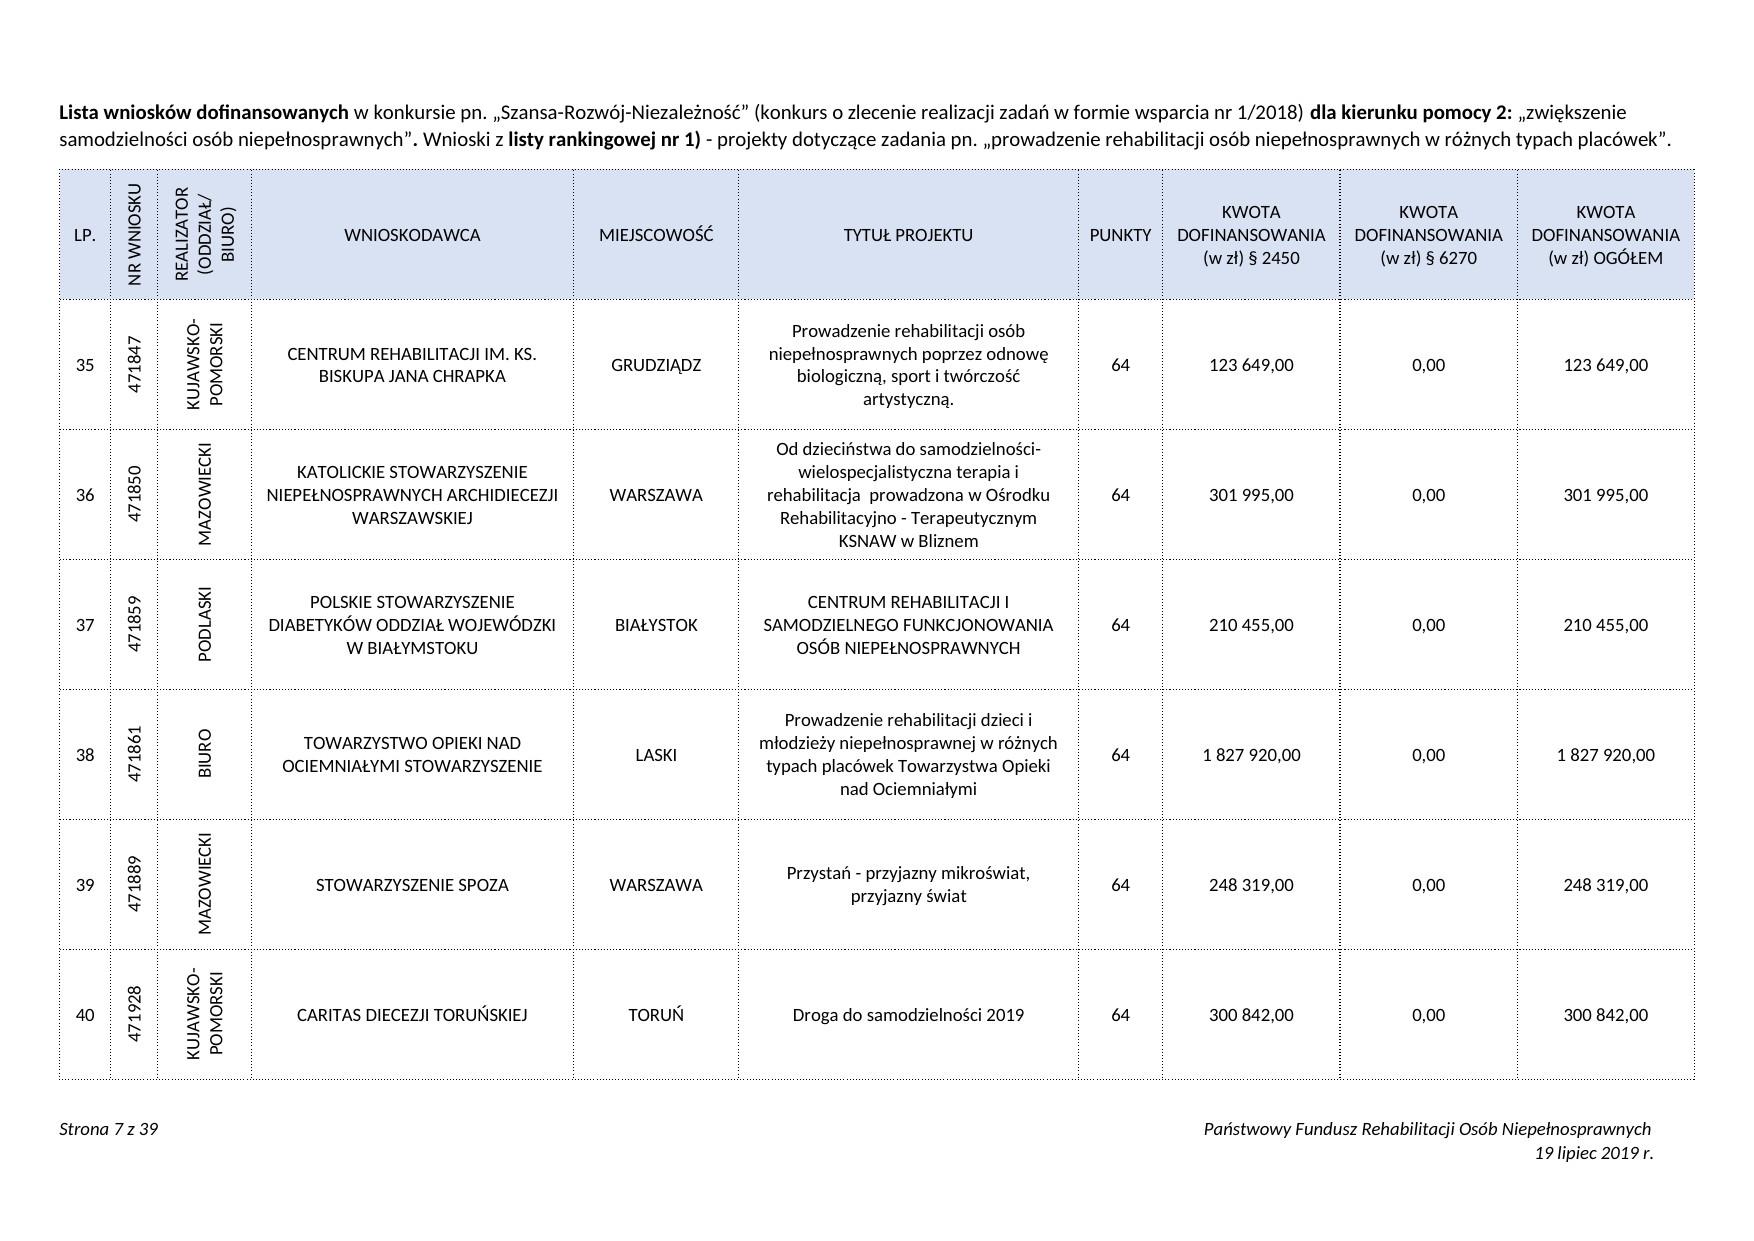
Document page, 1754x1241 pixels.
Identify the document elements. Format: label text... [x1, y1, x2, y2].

table_cell 64 [1078, 299, 1163, 429]
table_cell TOWARZYSTWO OPIEKI NAD OCIEMNIAŁYMI STOWARZYSZENIE [251, 689, 574, 819]
table_cell 35 [60, 299, 111, 429]
table_cell 64 [1078, 429, 1163, 559]
table_cell BIAŁYSTOK [574, 559, 739, 689]
table_cell 471850 [111, 429, 157, 559]
table_header WNIOSKODAWCA [251, 169, 574, 299]
table_cell KUJAWSKO-POMORSKI [157, 949, 251, 1079]
table_cell 471859 [111, 559, 157, 689]
table_cell 301 995,00 [1163, 429, 1340, 559]
table_cell MAZOWIECKI [157, 819, 251, 949]
table_cell KATOLICKIE STOWARZYSZENIE NIEPEŁNOSPRAWNYCH ARCHIDIECEZJI WARSZAWSKIEJ [251, 429, 574, 559]
table_cell 300 842,00 [1163, 949, 1340, 1079]
table_cell 38 [60, 689, 111, 819]
table_cell 0,00 [1340, 299, 1517, 429]
table_header REALIZATOR (ODDZIAŁ/ BIURO) [157, 169, 251, 299]
table_cell Od dzieciństwa do samodzielności- wielospecjalistyczna terapia i rehabilitacja prowadzona w Ośrodku Rehabilitacyjno - Terapeutycznym KSNAW w Bliznem [739, 429, 1078, 559]
table_cell 0,00 [1340, 949, 1517, 1079]
table_cell 471928 [111, 949, 157, 1079]
table_cell PODLASKI [157, 559, 251, 689]
table_cell 300 842,00 [1517, 949, 1694, 1079]
table_header PUNKTY [1078, 169, 1163, 299]
table_cell 40 [60, 949, 111, 1079]
table_cell CARITAS DIECEZJI TORUŃSKIEJ [251, 949, 574, 1079]
table_cell 471889 [111, 819, 157, 949]
table_cell TORUŃ [574, 949, 739, 1079]
table_cell 210 455,00 [1517, 559, 1694, 689]
table_cell MAZOWIECKI [157, 429, 251, 559]
table_cell Prowadzenie rehabilitacji osób niepełnosprawnych poprzez odnowę biologiczną, sport i twórczość artystyczną. [739, 299, 1078, 429]
table_header NR WNIOSKU [111, 169, 157, 299]
table_cell 1 827 920,00 [1163, 689, 1340, 819]
table_cell STOWARZYSZENIE SPOZA [251, 819, 574, 949]
table_cell KUJAWSKO-POMORSKI [157, 299, 251, 429]
table_cell 64 [1078, 819, 1163, 949]
table_cell BIURO [157, 689, 251, 819]
table_cell 64 [1078, 689, 1163, 819]
table_header TYTUŁ PROJEKTU [739, 169, 1078, 299]
table_header LP. [60, 169, 111, 299]
table_cell 0,00 [1340, 429, 1517, 559]
table_cell 0,00 [1340, 819, 1517, 949]
table_cell 123 649,00 [1517, 299, 1694, 429]
table_cell 248 319,00 [1517, 819, 1694, 949]
table_cell 37 [60, 559, 111, 689]
table_header KWOTA DOFINANSOWANIA (w zł) OGÓŁEM [1517, 169, 1694, 299]
table_cell 471847 [111, 299, 157, 429]
table_cell 1 827 920,00 [1517, 689, 1694, 819]
table_header KWOTA DOFINANSOWANIA (w zł) § 6270 [1340, 169, 1517, 299]
table_cell Przystań - przyjazny mikroświat, przyjazny świat [739, 819, 1078, 949]
table_cell WARSZAWA [574, 429, 739, 559]
table_cell LASKI [574, 689, 739, 819]
table_cell GRUDZIĄDZ [574, 299, 739, 429]
table_cell CENTRUM REHABILITACJI I SAMODZIELNEGO FUNKCJONOWANIA OSÓB NIEPEŁNOSPRAWNYCH [739, 559, 1078, 689]
table_cell 39 [60, 819, 111, 949]
table_cell 64 [1078, 949, 1163, 1079]
table_header KWOTA DOFINANSOWANIA (w zł) § 2450 [1163, 169, 1340, 299]
table_cell 0,00 [1340, 689, 1517, 819]
table_cell POLSKIE STOWARZYSZENIE DIABETYKÓW ODDZIAŁ WOJEWÓDZKI W BIAŁYMSTOKU [251, 559, 574, 689]
table_cell Prowadzenie rehabilitacji dzieci i młodzieży niepełnosprawnej w różnych typach placówek Towarzystwa Opieki nad Ociemniałymi [739, 689, 1078, 819]
table_cell WARSZAWA [574, 819, 739, 949]
table_cell 248 319,00 [1163, 819, 1340, 949]
table_cell 471861 [111, 689, 157, 819]
table_cell Droga do samodzielności 2019 [739, 949, 1078, 1079]
table_cell 0,00 [1340, 559, 1517, 689]
table_header MIEJSCOWOŚĆ [574, 169, 739, 299]
table_cell 210 455,00 [1163, 559, 1340, 689]
table_cell 64 [1078, 559, 1163, 689]
table_cell 36 [60, 429, 111, 559]
table_cell 301 995,00 [1517, 429, 1694, 559]
table_cell CENTRUM REHABILITACJI IM. KS. BISKUPA JANA CHRAPKA [251, 299, 574, 429]
table_cell 123 649,00 [1163, 299, 1340, 429]
